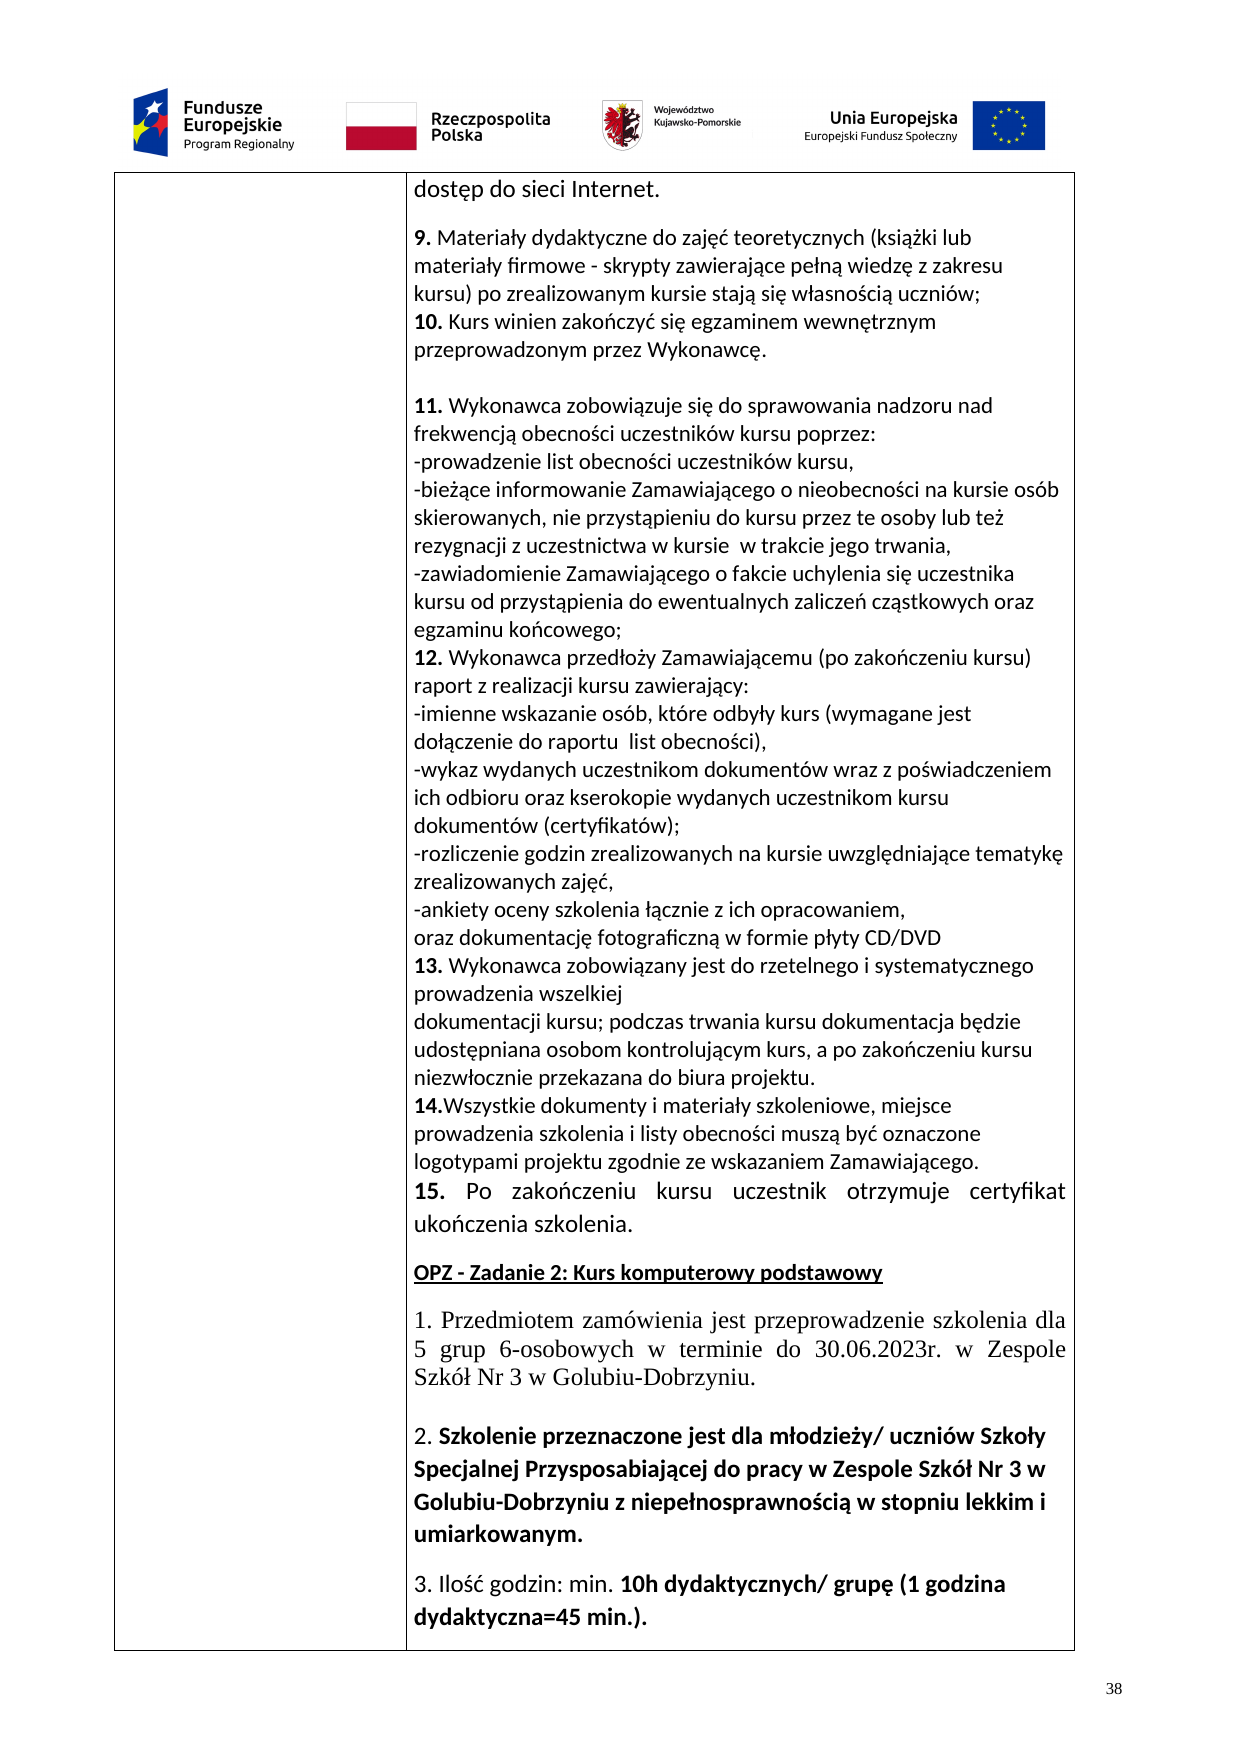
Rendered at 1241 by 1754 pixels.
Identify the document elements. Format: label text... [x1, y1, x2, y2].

table_header [115, 173, 406, 1650]
picture [118, 73, 1062, 172]
